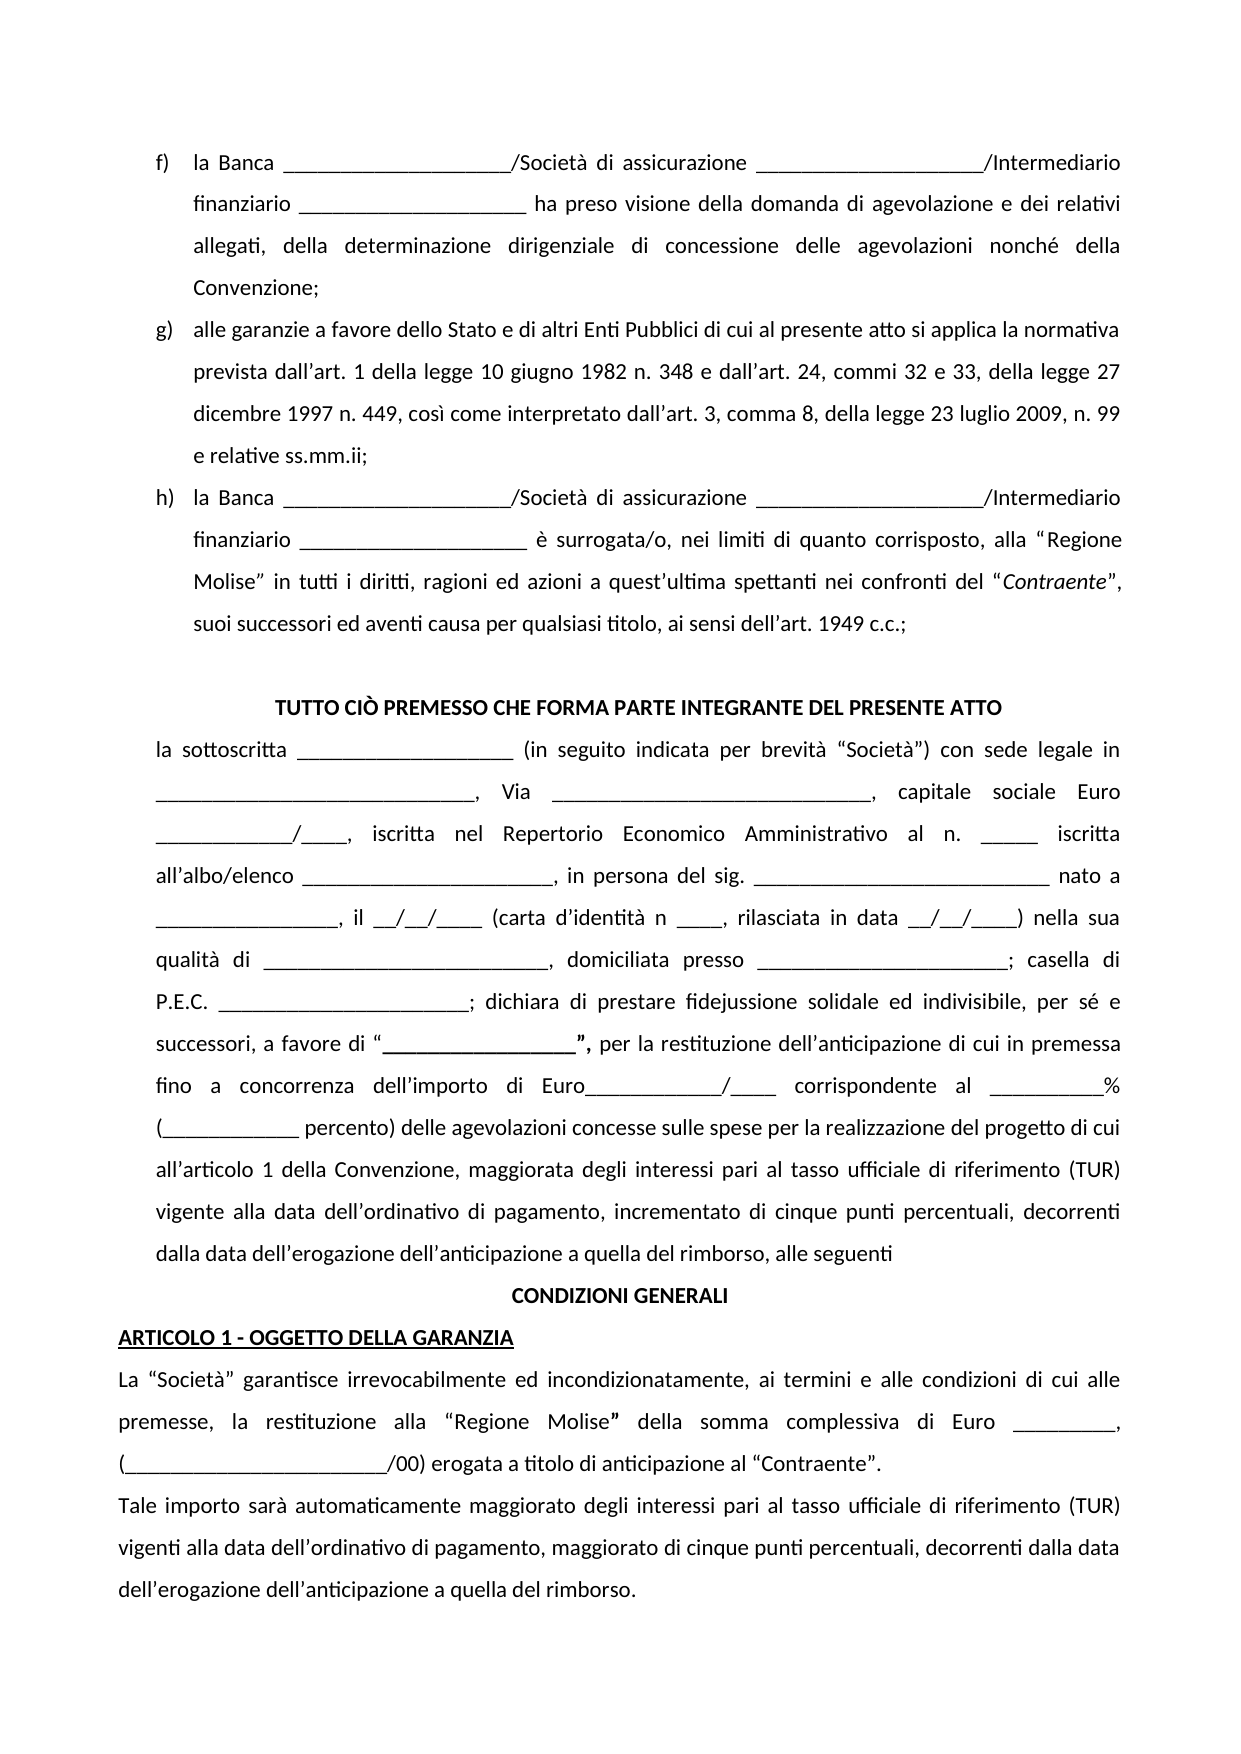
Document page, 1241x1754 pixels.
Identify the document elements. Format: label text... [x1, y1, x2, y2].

list la Banca ____________________/Società di assicurazione ____________________/Intermediario finanziario ____________________ ha preso visione della domanda di agevolazione e dei relativi allegati, della determinazione dirigenziale di concessione delle agevolazioni nonché della Convenzione; [156, 148, 1122, 302]
list la Banca ____________________/Società di assicurazione ____________________/Intermediario finanziario ____________________ è surrogata/o, nei limiti di quanto corrisposto, alla “Regione Molise” in tutti i diritti, ragioni ed azioni a quest’ultima spettanti nei confronti del “Contraente”, suoi successori ed aventi causa per qualsiasi titolo, ai sensi dell’art. 1949 c.c.; [156, 483, 1122, 637]
text TUTTO CIÒ PREMESSO CHE FORMA PARTE INTEGRANTE DEL PRESENTE ATTO [156, 693, 1122, 721]
text la sottoscritta ___________________ (in seguito indicata per brevità “Società”) con sede legale in ____________________________, Via ____________________________, capitale sociale Euro ____________/____, iscritta nel Repertorio Economico Amministrativo al n. _____ iscritta all’albo/elenco ______________________, in persona del sig. __________________________ nato a ________________, il __/__/____ (carta d’identità n ____, rilasciata in data __/__/____) nella sua qualità di _________________________, domiciliata presso ______________________; casella di P.E.C. ______________________; dichiara di prestare fidejussione solidale ed indivisibile, per sé e successori, a favore di “_________________”, per la restituzione dell’anticipazione di cui in premessa fino a concorrenza dell’importo di Euro____________/____ corrispondente al __________% (____________ percento) delle agevolazioni concesse sulle spese per la realizzazione del progetto di cui all’articolo 1 della Convenzione, maggiorata degli interessi pari al tasso ufficiale di riferimento (TUR) vigente alla data dell’ordinativo di pagamento, incrementato di cinque punti percentuali, decorrenti dalla data dell’erogazione dell’anticipazione a quella del rimborso, alle seguenti [156, 735, 1122, 1267]
text CONDIZIONI GENERALI [118, 1281, 1122, 1309]
list alle garanzie a favore dello Stato e di altri Enti Pubblici di cui al presente atto si applica la normativa prevista dall’art. 1 della legge 10 giugno 1982 n. 348 e dall’art. 24, commi 32 e 33, della legge 27 dicembre 1997 n. 449, così come interpretato dall’art. 3, comma 8, della legge 23 luglio 2009, n. 99 e relative ss.mm.ii; [156, 316, 1122, 469]
text ARTICOLO 1 - OGGETTO DELLA GARANZIA [118, 1323, 1122, 1351]
text Tale importo sarà automaticamente maggiorato degli interessi pari al tasso ufficiale di riferimento (TUR) vigenti alla data dell’ordinativo di pagamento, maggiorato di cinque punti percentuali, decorrenti dalla data dell’erogazione dell’anticipazione a quella del rimborso. [118, 1491, 1122, 1603]
text La “Società” garantisce irrevocabilmente ed incondizionatamente, ai termini e alle condizioni di cui alle premesse, la restituzione alla “Regione Molise” della somma complessiva di Euro _________, (_______________________/00) erogata a titolo di anticipazione al “Contraente”. [118, 1365, 1122, 1477]
